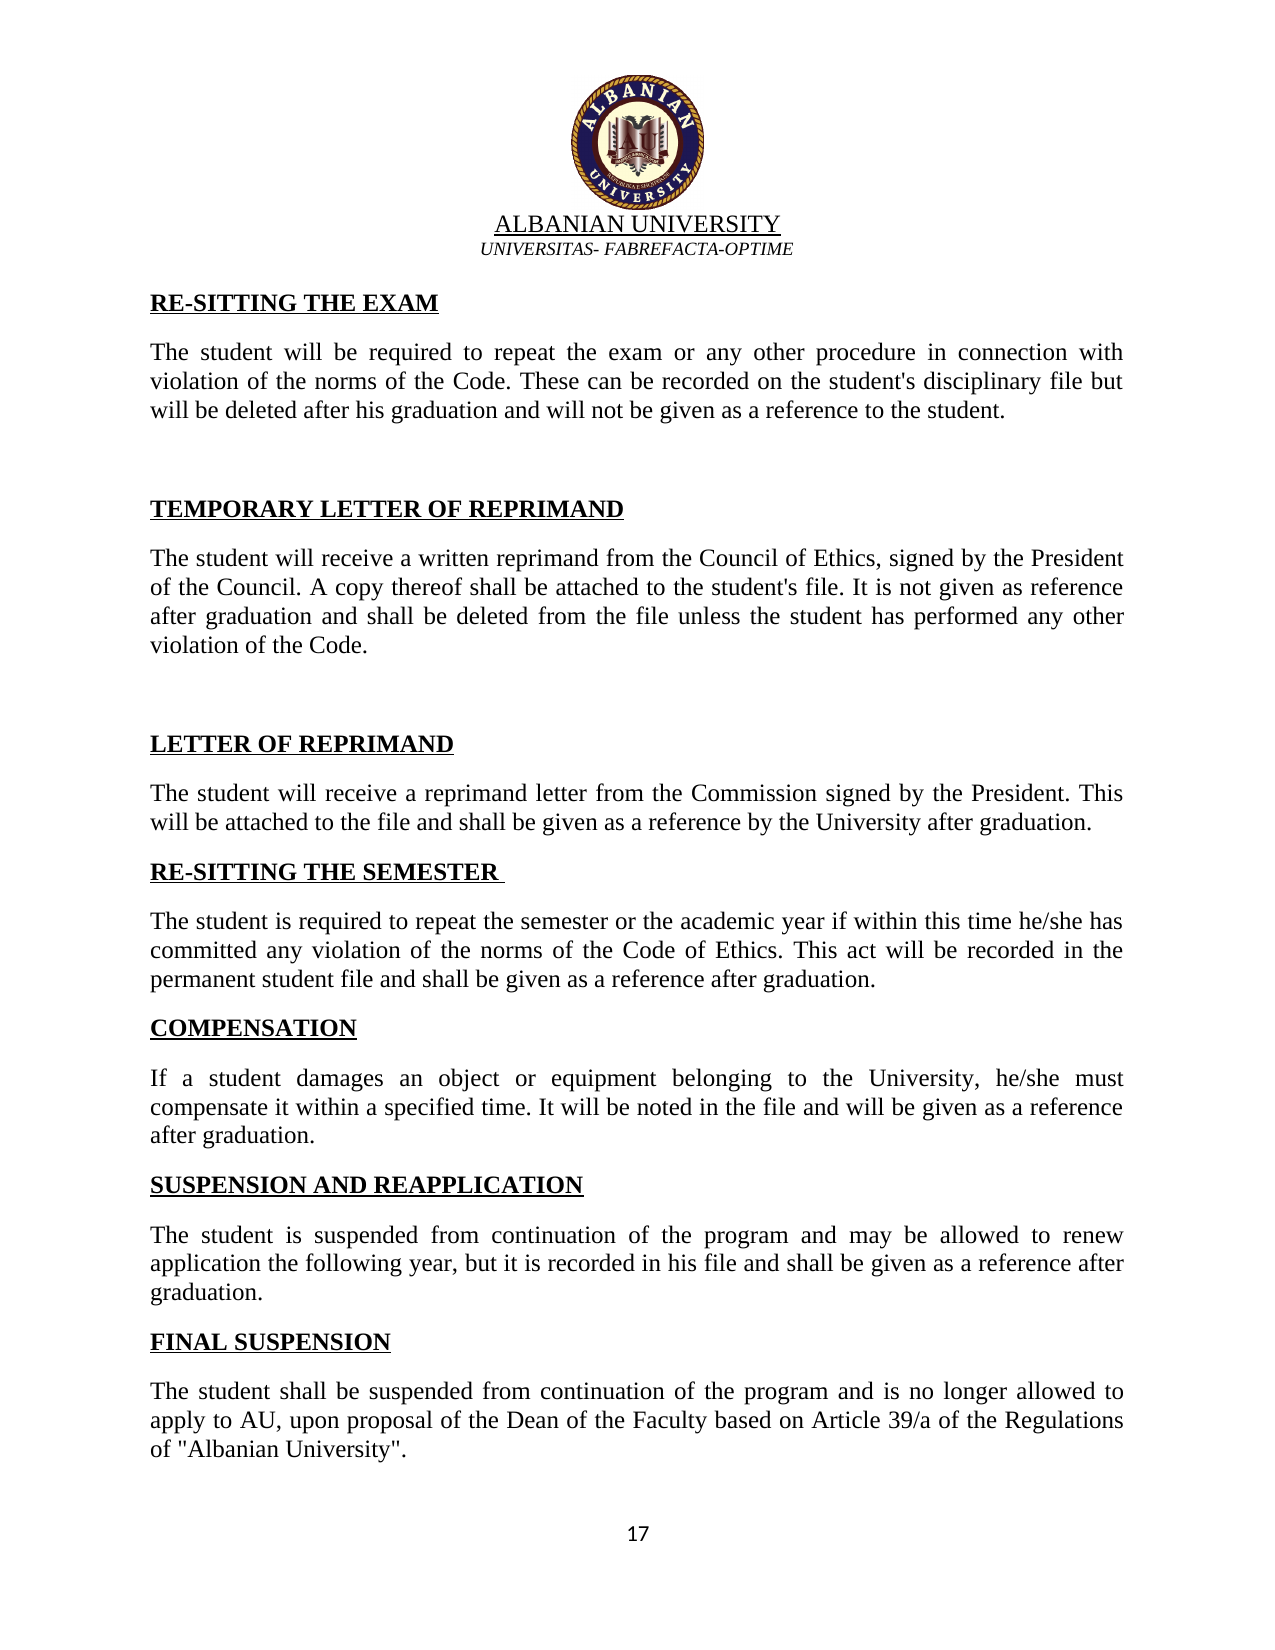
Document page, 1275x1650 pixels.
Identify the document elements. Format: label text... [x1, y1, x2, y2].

text RE-SITTING THE SEMESTER [150, 857, 1125, 886]
text TEMPORARY LETTER OF REPRIMAND [150, 494, 1125, 523]
text The student will be required to repeat the exam or any other procedure in connection with violation of the norms of the Code. These can be recorded on the student's disciplinary file but will be deleted after his graduation and will not be given as a reference to the student. [150, 337, 1125, 423]
text The student will receive a written reprimand from the Council of Ethics, signed by the President of the Council. A copy thereof shall be attached to the student's file. It is not given as reference after graduation and shall be deleted from the file unless the student has performed any other violation of the Code. [150, 543, 1125, 658]
text The student is required to repeat the semester or the academic year if within this time he/she has committed any violation of the norms of the Code of Ethics. This act will be recorded in the permanent student file and shall be given as a reference after graduation. [150, 906, 1125, 993]
text LETTER OF REPRIMAND [150, 729, 1125, 758]
picture [571, 75, 704, 210]
text If a student damages an object or equipment belonging to the University, he/she must compensate it within a specified time. It will be noted in the file and will be given as a reference after graduation. [150, 1063, 1125, 1149]
text SUSPENSION AND REAPPLICATION [150, 1170, 1125, 1199]
text The student shall be suspended from continuation of the program and is no longer allowed to apply to AU, upon proposal of the Dean of the Faculty based on Article 39/a of the Regulations of "Albanian University". [150, 1376, 1125, 1463]
text RE-SITTING THE EXAM [150, 288, 1125, 316]
text The student is suspended from continuation of the program and may be allowed to renew application the following year, but it is recorded in his file and shall be given as a reference after graduation. [150, 1220, 1125, 1306]
text FINAL SUSPENSION [150, 1327, 1125, 1356]
text The student will receive a reprimand letter from the Commission signed by the President. This will be attached to the file and shall be given as a reference by the University after graduation. [150, 778, 1125, 836]
text COMPENSATION [150, 1013, 1125, 1042]
